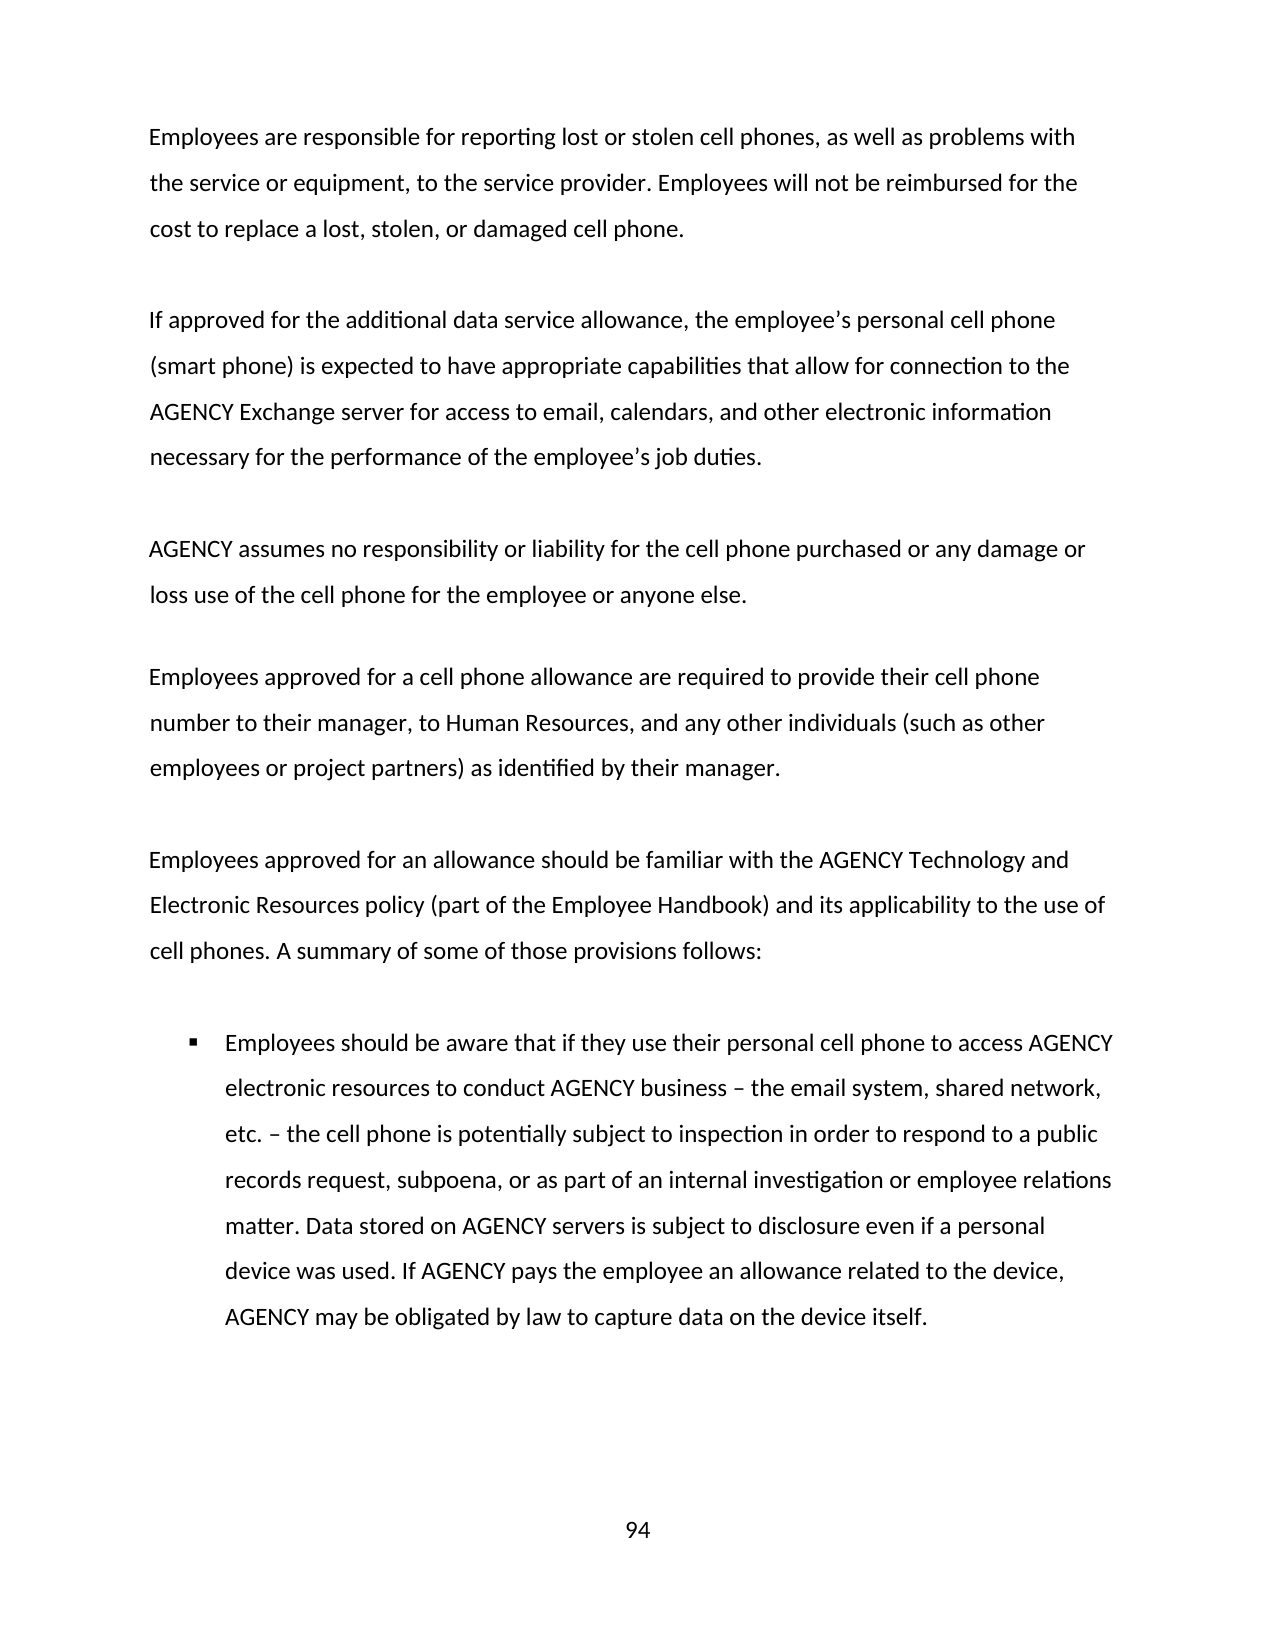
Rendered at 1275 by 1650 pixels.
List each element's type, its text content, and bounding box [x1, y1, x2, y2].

text AGENCY assumes no responsibility or liability for the cell phone purchased or any damage or loss use of the cell phone for the employee or anyone else. [148, 533, 1114, 609]
text If approved for the additional data service allowance, the employee’s personal cell phone (smart phone) is expected to have appropriate capabilities that allow for connection to the AGENCY Exchange server for access to email, calendars, and other electronic information necessary for the performance of the employee’s job duties. [148, 304, 1114, 472]
list Employees should be aware that if they use their personal cell phone to access AGENCY electronic resources to conduct AGENCY business – the email system, shared network, etc. – the cell phone is potentially subject to inspection in order to respond to a public records request, subpoena, or as part of an internal investigation or employee relations matter. Data stored on AGENCY servers is subject to disclosure even if a personal device was used. If AGENCY pays the employee an allowance related to the device, AGENCY may be obligated by law to capture data on the device itself. [187, 1027, 1114, 1332]
text Employees approved for an allowance should be familiar with the AGENCY Technology and Electronic Resources policy (part of the Employee Handbook) and its applicability to the use of cell phones. A summary of some of those provisions follows: [148, 844, 1114, 966]
text Employees are responsible for reporting lost or stolen cell phones, as well as problems with the service or equipment, to the service provider. Employees will not be reimbursed for the cost to replace a lost, stolen, or damaged cell phone. [148, 121, 1114, 243]
text Employees approved for a cell phone allowance are required to provide their cell phone number to their manager, to Human Resources, and any other individuals (such as other employees or project partners) as identified by their manager. [148, 661, 1114, 783]
